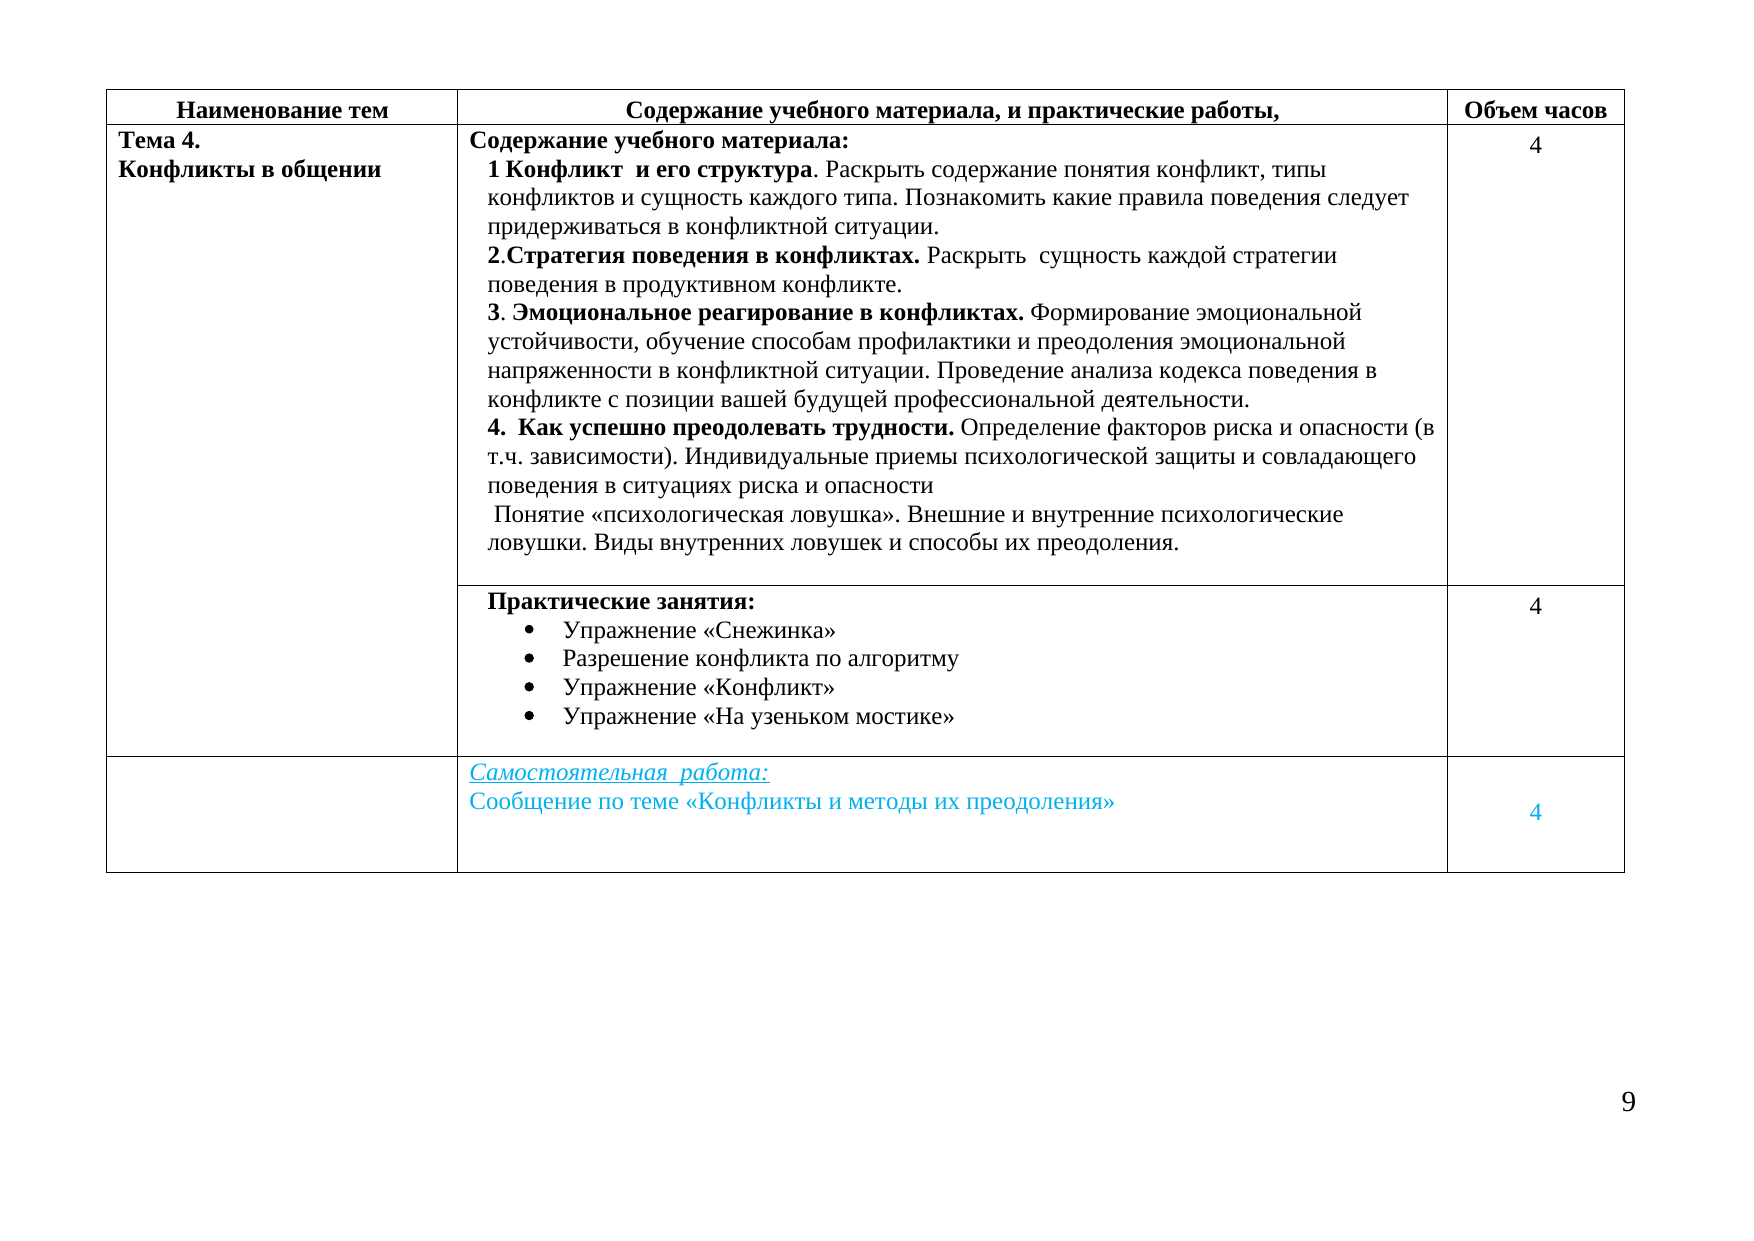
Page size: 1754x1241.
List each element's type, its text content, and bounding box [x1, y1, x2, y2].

table_cell Самостоятельная работа: Сообщение по теме «Конфликты и методы их преодоления» [458, 757, 1447, 872]
table_header Наименование тем [107, 90, 457, 124]
table_cell 4 [1448, 757, 1624, 872]
table_header Содержание учебного материала, и практические работы, [458, 90, 1447, 124]
table_cell 4 [1448, 586, 1624, 756]
table_cell Содержание учебного материала: 1 Конфликт и его структура. Раскрыть содержание понятия конфликт, типы конфликтов и сущность каждого типа. Познакомить какие правила поведения следует придерживаться в конфликтной ситуации. 2.Стратегия поведения в конфликтах. Раскрыть сущность каждой стратегии поведения в продуктивном конфликте. 3. Эмоциональное реагирование в конфликтах. Формирование эмоциональной устойчивости, обучение способам профилактики и преодоления эмоциональной напряженности в конфликтной ситуации. Проведение анализа кодекса поведения в конфликте с позиции вашей будущей профессиональной деятельности. 4. Как успешно преодолевать трудности. Определение факторов риска и опасности (в т.ч. зависимости). Индивидуальные приемы психологической защиты и совладающего поведения в ситуациях риска и опасности Понятие «психологическая ловушка». Внешние и внутренние психологические ловушки. Виды внутренних ловушек и способы их преодоления. [458, 125, 1447, 585]
table_header Объем часов [1448, 90, 1624, 124]
table_cell [107, 757, 457, 872]
table_cell Практические занятия: Упражнение «Снежинка» Разрешение конфликта по алгоритму Упражнение «Конфликт» Упражнение «На узеньком мостике» [458, 586, 1447, 756]
table_cell Тема 4. Конфликты в общении [107, 125, 457, 756]
table_cell 4 [1448, 125, 1624, 585]
